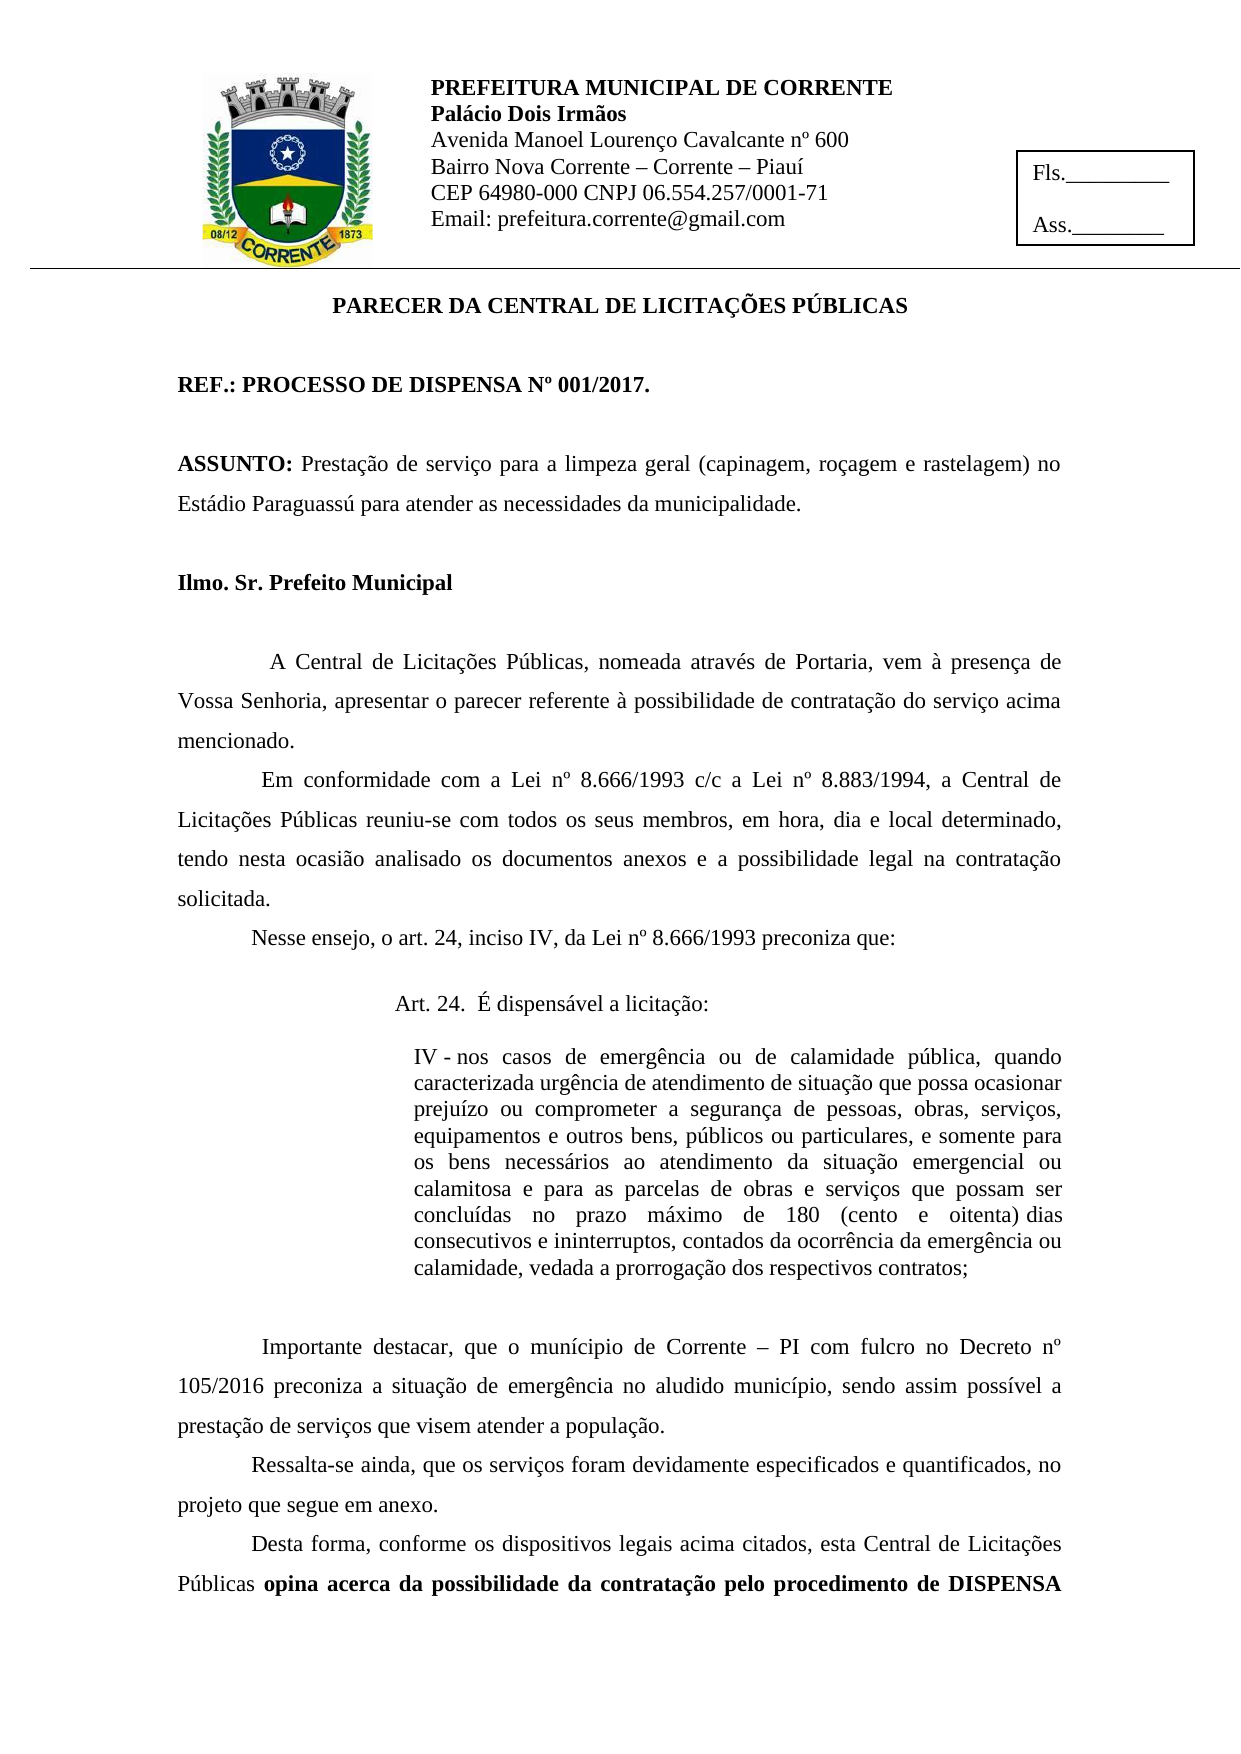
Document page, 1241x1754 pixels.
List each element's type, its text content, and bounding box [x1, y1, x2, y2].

text Ressalta-se ainda, que os serviços foram devidamente especificados e quantificados, no projeto que segue em anexo. [177, 1451, 1063, 1517]
text Em conformidade com a Lei nº 8.666/1993 c/c a Lei nº 8.883/1994, a Central de Licitações Públicas reuniu-se com todos os seus membros, em hora, dia e local determinado, tendo nesta ocasião analisado os documentos anexos e a possibilidade legal na contratação solicitada. [177, 766, 1063, 911]
text A Central de Licitações Públicas, nomeada através de Portaria, vem à presença de Vossa Senhoria, apresentar o parecer referente à possibilidade de contratação do serviço acima mencionado. [177, 648, 1063, 753]
text IV - nos casos de emergência ou de calamidade pública, quando caracterizada urgência de atendimento de situação que possa ocasionar prejuízo ou comprometer a segurança de pessoas, obras, serviços, equipamentos e outros bens, públicos ou particulares, e somente para os bens necessários ao atendimento da situação emergencial ou calamitosa e para as parcelas de obras e serviços que possam ser concluídas no prazo máximo de 180 (cento e oitenta) dias consecutivos e ininterruptos, contados da ocorrência da emergência ou calamidade, vedada a prorrogação dos respectivos contratos; [413, 1043, 1063, 1280]
picture [202, 73, 373, 268]
text Art. 24. É dispensável a licitação: [177, 990, 1063, 1016]
text REF.: PROCESSO DE DISPENSA Nº 001/2017. [177, 372, 1063, 398]
text Ilmo. Sr. Prefeito Municipal [177, 569, 1063, 595]
text Importante destacar, que o munícipio de Corrente – PI com fulcro no Decreto nº 105/2016 preconiza a situação de emergência no aludido município, sendo assim possível a prestação de serviços que visem atender a população. [177, 1333, 1063, 1438]
text ASSUNTO: Prestação de serviço para a limpeza geral (capinagem, roçagem e rastelagem) no Estádio Paraguassú para atender as necessidades da municipalidade. [177, 451, 1063, 516]
text PARECER DA CENTRAL DE LICITAÇÕES PÚBLICAS [177, 293, 1063, 319]
text Nesse ensejo, o art. 24, inciso IV, da Lei nº 8.666/1993 preconiza que: [177, 924, 1063, 951]
